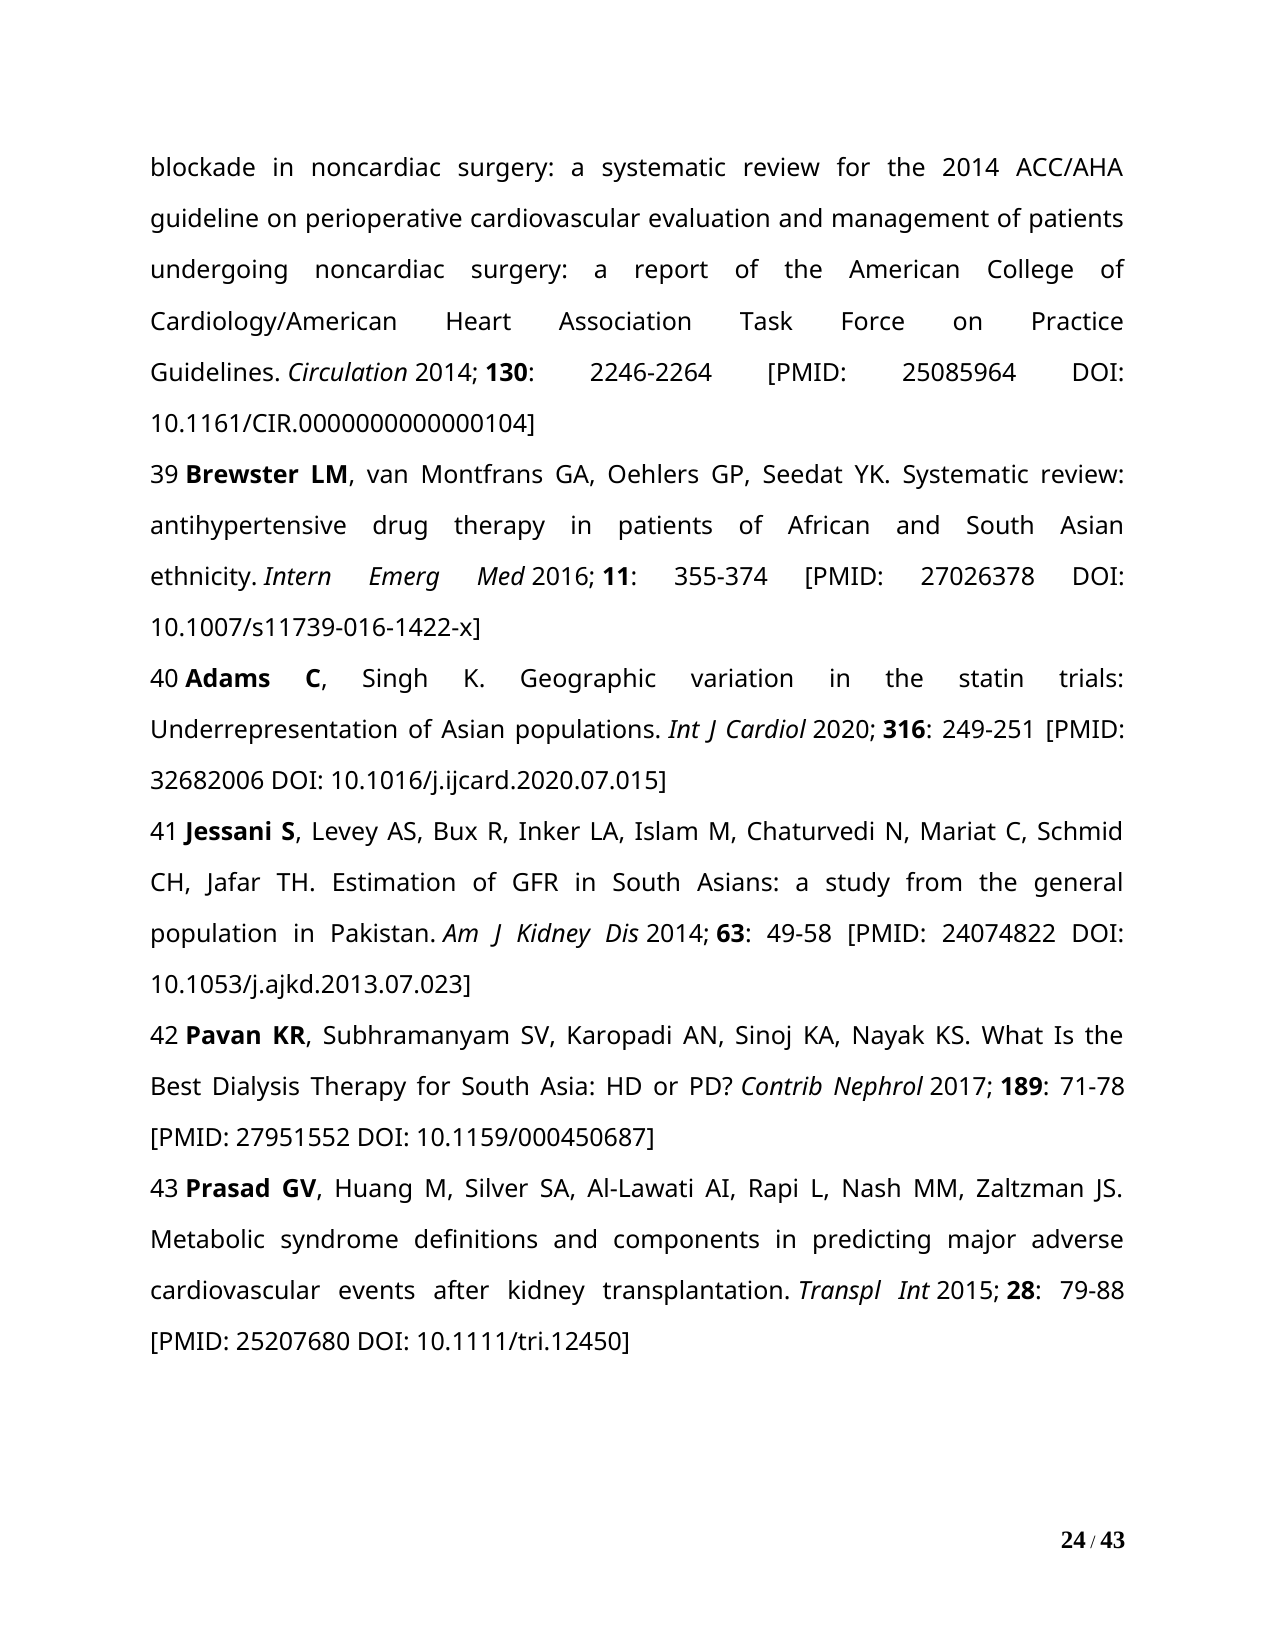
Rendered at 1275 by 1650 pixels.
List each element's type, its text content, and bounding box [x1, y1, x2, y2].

text 42 Pavan KR, Subhramanyam SV, Karopadi AN, Sinoj KA, Nayak KS. What Is the Best Dialysis Therapy for South Asia: HD or PD? Contrib Nephrol 2017; 189: 71-78 [PMID: 27951552 DOI: 10.1159/000450687] [150, 1018, 1125, 1154]
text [150, 150, 1125, 439]
text 39 Brewster LM, van Montfrans GA, Oehlers GP, Seedat YK. Systematic review: antihypertensive drug therapy in patients of African and South Asian ethnicity. Intern Emerg Med 2016; 11: 355-374 [PMID: 27026378 DOI: 10.1007/s11739-016-1422-x] [150, 456, 1125, 643]
text 41 Jessani S, Levey AS, Bux R, Inker LA, Islam M, Chaturvedi N, Mariat C, Schmid CH, Jafar TH. Estimation of GFR in South Asians: a study from the general population in Pakistan. Am J Kidney Dis 2014; 63: 49-58 [PMID: 24074822 DOI: 10.1053/j.ajkd.2013.07.023] [150, 813, 1125, 1001]
text 43 Prasad GV, Huang M, Silver SA, Al-Lawati AI, Rapi L, Nash MM, Zaltzman JS. Metabolic syndrome definitions and components in predicting major adverse cardiovascular events after kidney transplantation. Transpl Int 2015; 28: 79-88 [PMID: 25207680 DOI: 10.1111/tri.12450] [150, 1171, 1125, 1358]
text 40 Adams C, Singh K. Geographic variation in the statin trials: Underrepresentation of Asian populations. Int J Cardiol 2020; 316: 249-251 [PMID: 32682006 DOI: 10.1016/j.ijcard.2020.07.015] [150, 660, 1125, 797]
